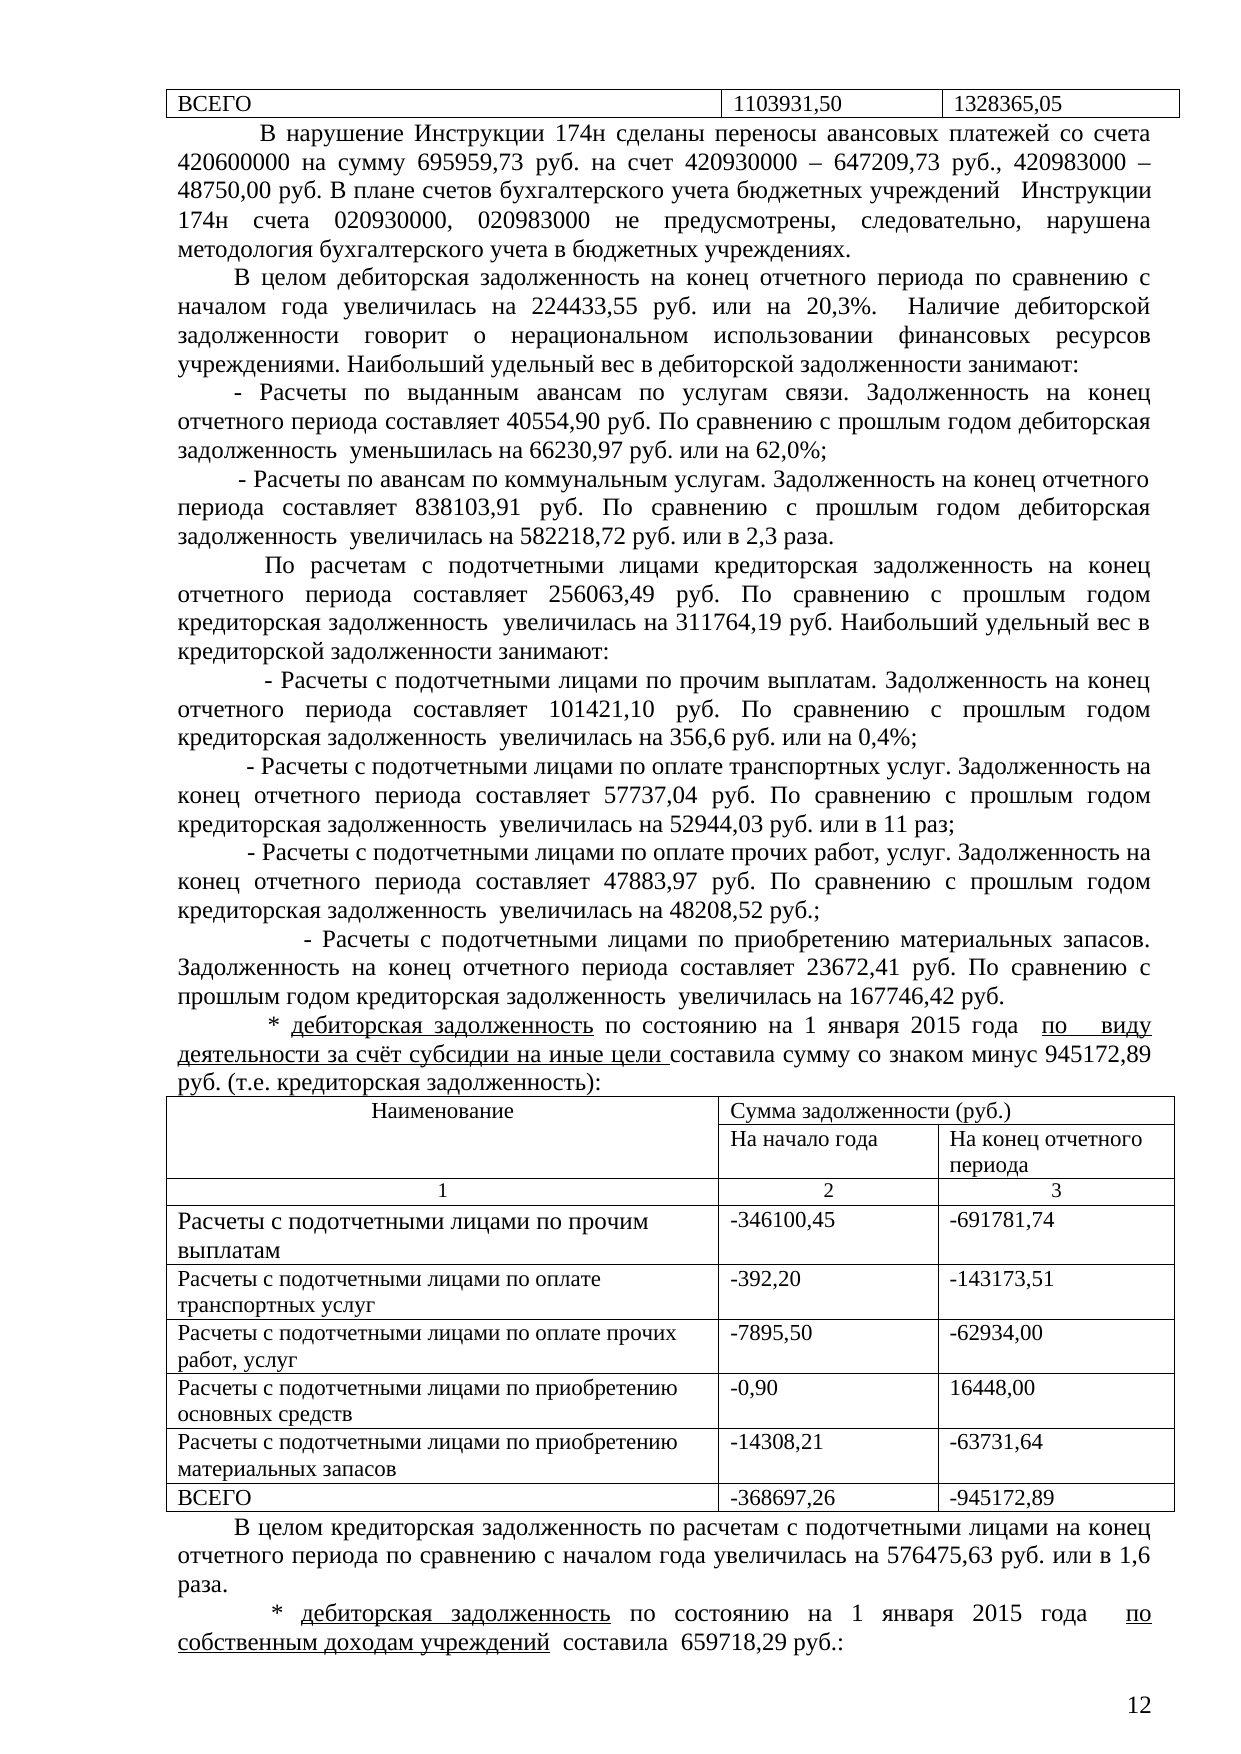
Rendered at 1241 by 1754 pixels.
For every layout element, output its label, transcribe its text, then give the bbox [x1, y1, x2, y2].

table_cell ВСЕГО [167, 1484, 718, 1511]
table_cell 1328365,05 [943, 90, 1179, 117]
table_cell На конец отчетного периода [939, 1125, 1174, 1177]
text - Расчеты по выданным авансам по услугам связи. Задолженность на конец отчетного периода составляет 40554,90 руб. По сравнению с прошлым годом дебиторская задолженность уменьшилась на 66230,97 руб. или на 62,0%; [177, 377, 1152, 464]
table_cell -945172,89 [939, 1484, 1174, 1511]
table_cell -62934,00 [939, 1320, 1174, 1373]
table_cell 2 [719, 1179, 938, 1205]
table_header Наименование [167, 1097, 718, 1177]
table_cell -7895,50 [719, 1320, 938, 1373]
table_cell -143173,51 [939, 1265, 1174, 1318]
text - Расчеты с подотчетными лицами по оплате прочих работ, услуг. Задолженность на конец отчетного периода составляет 47883,97 руб. По сравнению с прошлым годом кредиторская задолженность увеличилась на 48208,52 руб.; [177, 837, 1152, 924]
table_cell ВСЕГО [167, 90, 721, 117]
text По расчетам с подотчетными лицами кредиторская задолженность на конец отчетного периода составляет 256063,49 руб. По сравнению с прошлым годом кредиторская задолженность увеличилась на 311764,19 руб. Наибольший удельный вес в кредиторской задолженности занимают: [177, 550, 1152, 665]
table_cell -14308,21 [719, 1429, 938, 1483]
text - Расчеты с подотчетными лицами по прочим выплатам. Задолженность на конец отчетного периода составляет 101421,10 руб. По сравнению с прошлым годом кредиторская задолженность увеличилась на 356,6 руб. или на 0,4%; [177, 665, 1152, 751]
text - Расчеты с подотчетными лицами по приобретению материальных запасов. Задолженность на конец отчетного периода составляет 23672,41 руб. По сравнению с прошлым годом кредиторская задолженность увеличилась на 167746,42 руб. [177, 924, 1152, 1010]
text В целом дебиторская задолженность на конец отчетного периода по сравнению с началом года увеличилась на 224433,55 руб. или на 20,3%. Наличие дебиторской задолженности говорит о нерациональном использовании финансовых ресурсов учреждениями. Наибольший удельный вес в дебиторской задолженности занимают: [177, 262, 1152, 377]
table_cell Расчеты с подотчетными лицами по приобретению материальных запасов [167, 1429, 718, 1483]
text В нарушение Инструкции 174н сделаны переносы авансовых платежей со счета 420600000 на сумму 695959,73 руб. на счет 420930000 – 647209,73 руб., 420983000 – 48750,00 руб. В плане счетов бухгалтерского учета бюджетных учреждений Инструкции 174н счета 020930000, 020983000 не предусмотрены, следовательно, нарушена методология бухгалтерского учета в бюджетных учреждениях. [177, 118, 1152, 262]
table_cell 16448,00 [939, 1374, 1174, 1427]
text - Расчеты с подотчетными лицами по оплате транспортных услуг. Задолженность на конец отчетного периода составляет 57737,04 руб. По сравнению с прошлым годом кредиторская задолженность увеличилась на 52944,03 руб. или в 11 раз; [177, 751, 1152, 837]
table_cell Расчеты с подотчетными лицами по прочим выплатам [167, 1206, 718, 1264]
table_cell -368697,26 [719, 1484, 938, 1511]
table_cell Расчеты с подотчетными лицами по приобретению основных средств [167, 1374, 718, 1427]
table_cell На начало года [719, 1125, 938, 1177]
table_cell -392,20 [719, 1265, 938, 1318]
table_cell -63731,64 [939, 1429, 1174, 1483]
table_header Сумма задолженности (руб.) [719, 1097, 1174, 1124]
table_cell -691781,74 [939, 1206, 1174, 1264]
table_cell Расчеты с подотчетными лицами по оплате прочих работ, услуг [167, 1320, 718, 1373]
text - Расчеты по авансам по коммунальным услугам. Задолженность на конец отчетного периода составляет 838103,91 руб. По сравнению с прошлым годом дебиторская задолженность увеличилась на 582218,72 руб. или в 2,3 раза. [177, 464, 1152, 550]
text В целом кредиторская задолженность по расчетам с подотчетными лицами на конец отчетного периода по сравнению с началом года увеличилась на 576475,63 руб. или в 1,6 раза. [177, 1512, 1152, 1598]
table_cell -0,90 [719, 1374, 938, 1427]
table_cell -346100,45 [719, 1206, 938, 1264]
table_cell 1103931,50 [722, 90, 942, 117]
text * дебиторская задолженность по состоянию на 1 января 2015 года по собственным доходам учреждений составила 659718,29 руб.: [177, 1598, 1152, 1656]
text * дебиторская задолженность по состоянию на 1 января 2015 года по виду деятельности за счёт субсидии на иные цели составила сумму со знаком минус 945172,89 руб. (т.е. кредиторская задолженность): [177, 1010, 1152, 1096]
table_cell 3 [939, 1179, 1174, 1205]
table_cell Расчеты с подотчетными лицами по оплате транспортных услуг [167, 1265, 718, 1318]
table_cell 1 [167, 1179, 718, 1205]
